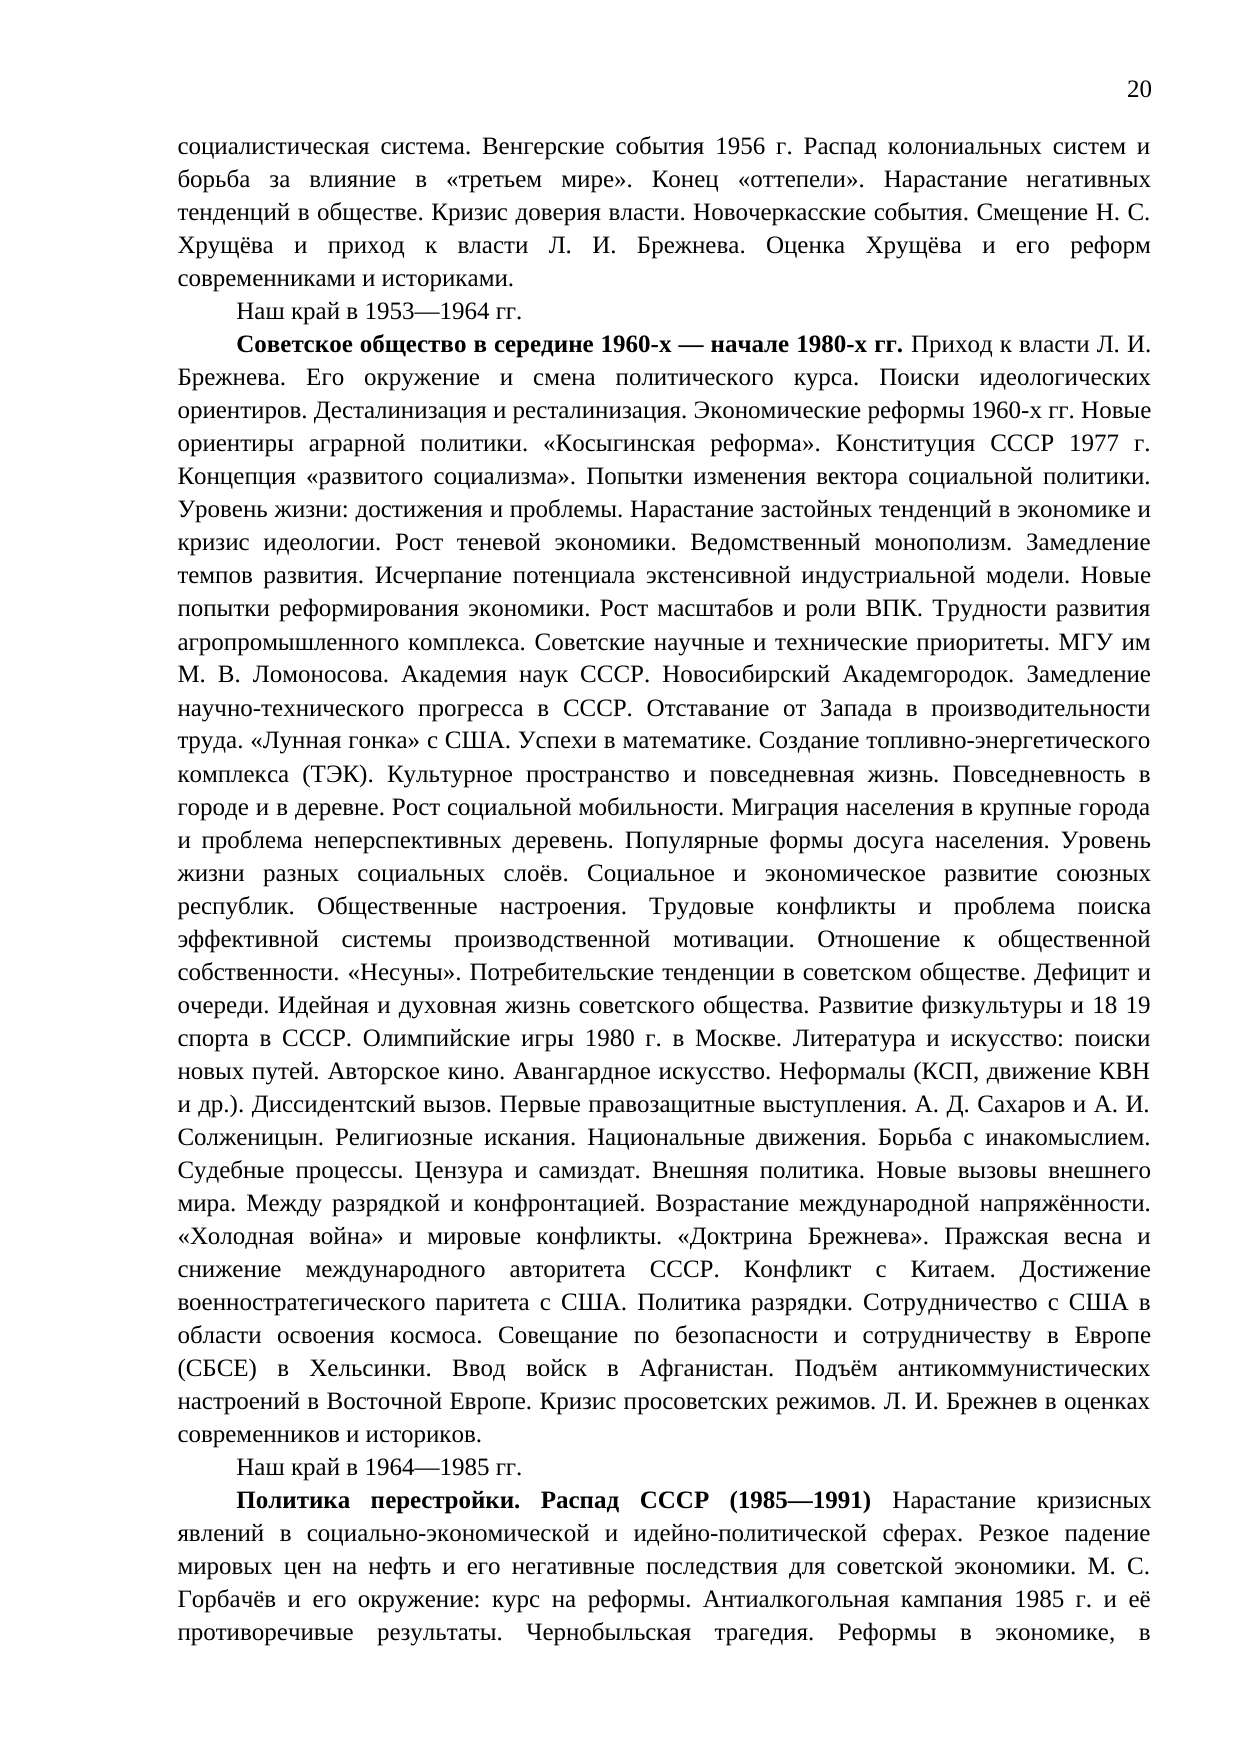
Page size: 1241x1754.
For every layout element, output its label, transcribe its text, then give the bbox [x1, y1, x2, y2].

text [177, 131, 1152, 292]
text Наш край в 1964—1985 гг. [177, 1452, 1152, 1481]
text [177, 1485, 1152, 1646]
text Наш край в 1953—1964 гг. [177, 296, 1152, 325]
text Советское общество в середине 1960-х — начале 1980-х гг. Приход к власти Л. И. Брежнева. Его окружение и смена политического курса. Поиски идеологических ориентиров. Десталинизация и ресталинизация. Экономические реформы 1960-х гг. Новые ориентиры аграрной политики. «Косыгинская реформа». Конституция СССР 1977 г. Концепция «развитого социализма». Попытки изменения вектора социальной политики. Уровень жизни: достижения и проблемы. Нарастание застойных тенденций в экономике и кризис идеологии. Рост теневой экономики. Ведомственный монополизм. Замедление темпов развития. Исчерпание потенциала экстенсивной индустриальной модели. Новые попытки реформирования экономики. Рост масштабов и роли ВПК. Трудности развития агропромышленного комплекса. Советские научные и технические приоритеты. МГУ им М. В. Ломоносова. Академия наук СССР. Новосибирский Академгородок. Замедление научно-технического прогресса в СССР. Отставание от Запада в производительности труда. «Лунная гонка» с США. Успехи в математике. Создание топливно-энергетического комплекса (ТЭК). Культурное пространство и повседневная жизнь. Повседневность в городе и в деревне. Рост социальной мобильности. Миграция населения в крупные города и проблема неперспективных деревень. Популярные формы досуга населения. Уровень жизни разных социальных слоёв. Социальное и экономическое развитие союзных республик. Общественные настроения. Трудовые конфликты и проблема поиска эффективной системы производственной мотивации. Отношение к общественной собственности. «Несуны». Потребительские тенденции в советском обществе. Дефицит и очереди. Идейная и духовная жизнь советского общества. Развитие физкультуры и 18 19 спорта в СССР. Олимпийские игры 1980 г. в Москве. Литература и искусство: поиски новых путей. Авторское кино. Авангардное искусство. Неформалы (КСП, движение КВН и др.). Диссидентский вызов. Первые правозащитные выступления. А. Д. Сахаров и А. И. Солженицын. Религиозные искания. Национальные движения. Борьба с инакомыслием. Судебные процессы. Цензура и самиздат. Внешняя политика. Новые вызовы внешнего мира. Между разрядкой и конфронтацией. Возрастание международной напряжённости. «Холодная война» и мировые конфликты. «Доктрина Брежнева». Пражская весна и снижение международного авторитета СССР. Конфликт с Китаем. Достижение военностратегического паритета с США. Политика разрядки. Сотрудничество с США в области освоения космоса. Совещание по безопасности и сотрудничеству в Европе (СБСЕ) в Хельсинки. Ввод войск в Афганистан. Подъём антикоммунистических настроений в Восточной Европе. Кризис просоветских режимов. Л. И. Брежнев в оценках современников и историков. [177, 329, 1152, 1448]
